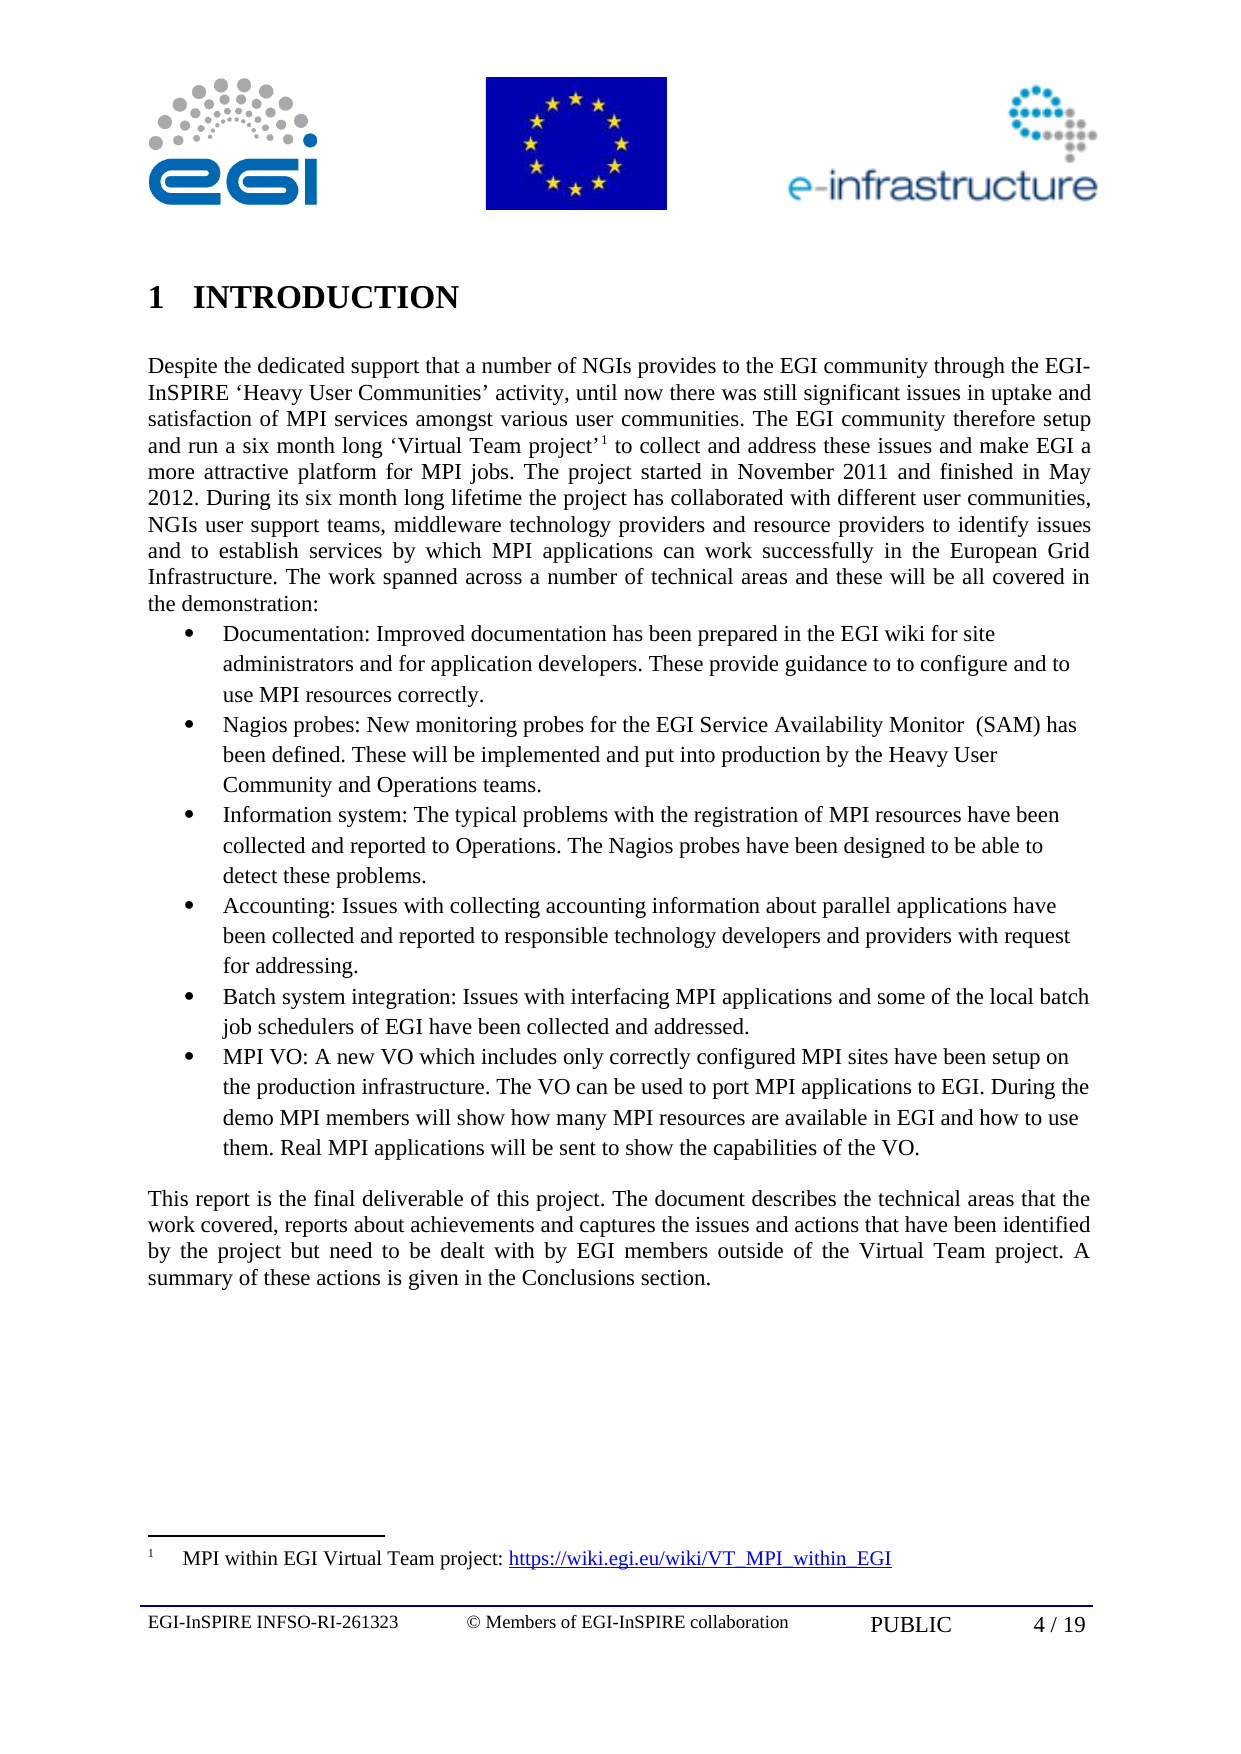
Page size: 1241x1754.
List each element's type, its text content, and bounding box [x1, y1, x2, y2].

picture [147, 77, 319, 207]
picture [781, 77, 1106, 210]
list MPI VO: A new VO which includes only correctly configured MPI sites have been setup on the production infrastructure. The VO can be used to port MPI applications to EGI. During the demo MPI members will show how many MPI resources are available in EGI and how to use them. Real MPI applications will be sent to show the capabilities of the VO. [185, 1043, 1092, 1160]
list Information system: The typical problems with the registration of MPI resources have been collected and reported to Operations. The Nagios probes have been designed to be able to detect these problems. [185, 802, 1092, 888]
picture [485, 77, 667, 210]
text Despite the dedicated support that a number of NGIs provides to the EGI community through the EGI-InSPIRE ‘Heavy User Communities’ activity, until now there was still significant issues in uptake and satisfaction of MPI services amongst various user communities. The EGI community therefore setup and run a six month long ‘Virtual Team project’ to collect and address these issues and make EGI a more attractive platform for MPI jobs. The project started in November 2011 and finished in May 2012. During its six month long lifetime the project has collaborated with different user communities, NGIs user support teams, middleware technology providers and resource providers to identify issues and to establish services by which MPI applications can work successfully in the European Grid Infrastructure. The work spanned across a number of technical areas and these will be all covered in the demonstration: [148, 353, 1092, 616]
list Nagios probes: New monitoring probes for the EGI Service Availability Monitor (SAM) has been defined. These will be implemented and put into production by the Heavy User Community and Operations teams. [185, 711, 1092, 798]
subtitle Introduction [148, 277, 1092, 316]
list Accounting: Issues with collecting accounting information about parallel applications have been collected and reported to responsible technology developers and providers with request for addressing. [185, 892, 1092, 979]
list Batch system integration: Issues with interfacing MPI applications and some of the local batch job schedulers of EGI have been collected and addressed. [185, 983, 1092, 1039]
list Documentation: Improved documentation has been prepared in the EGI wiki for site administrators and for application developers. These provide guidance to to configure and to use MPI resources correctly. [185, 620, 1092, 707]
text This report is the final deliverable of this project. The document describes the technical areas that the work covered, reports about achievements and captures the issues and actions that have been identified by the project but need to be dealt with by EGI members outside of the Virtual Team project. A summary of these actions is given in the Conclusions section. [148, 1185, 1092, 1290]
